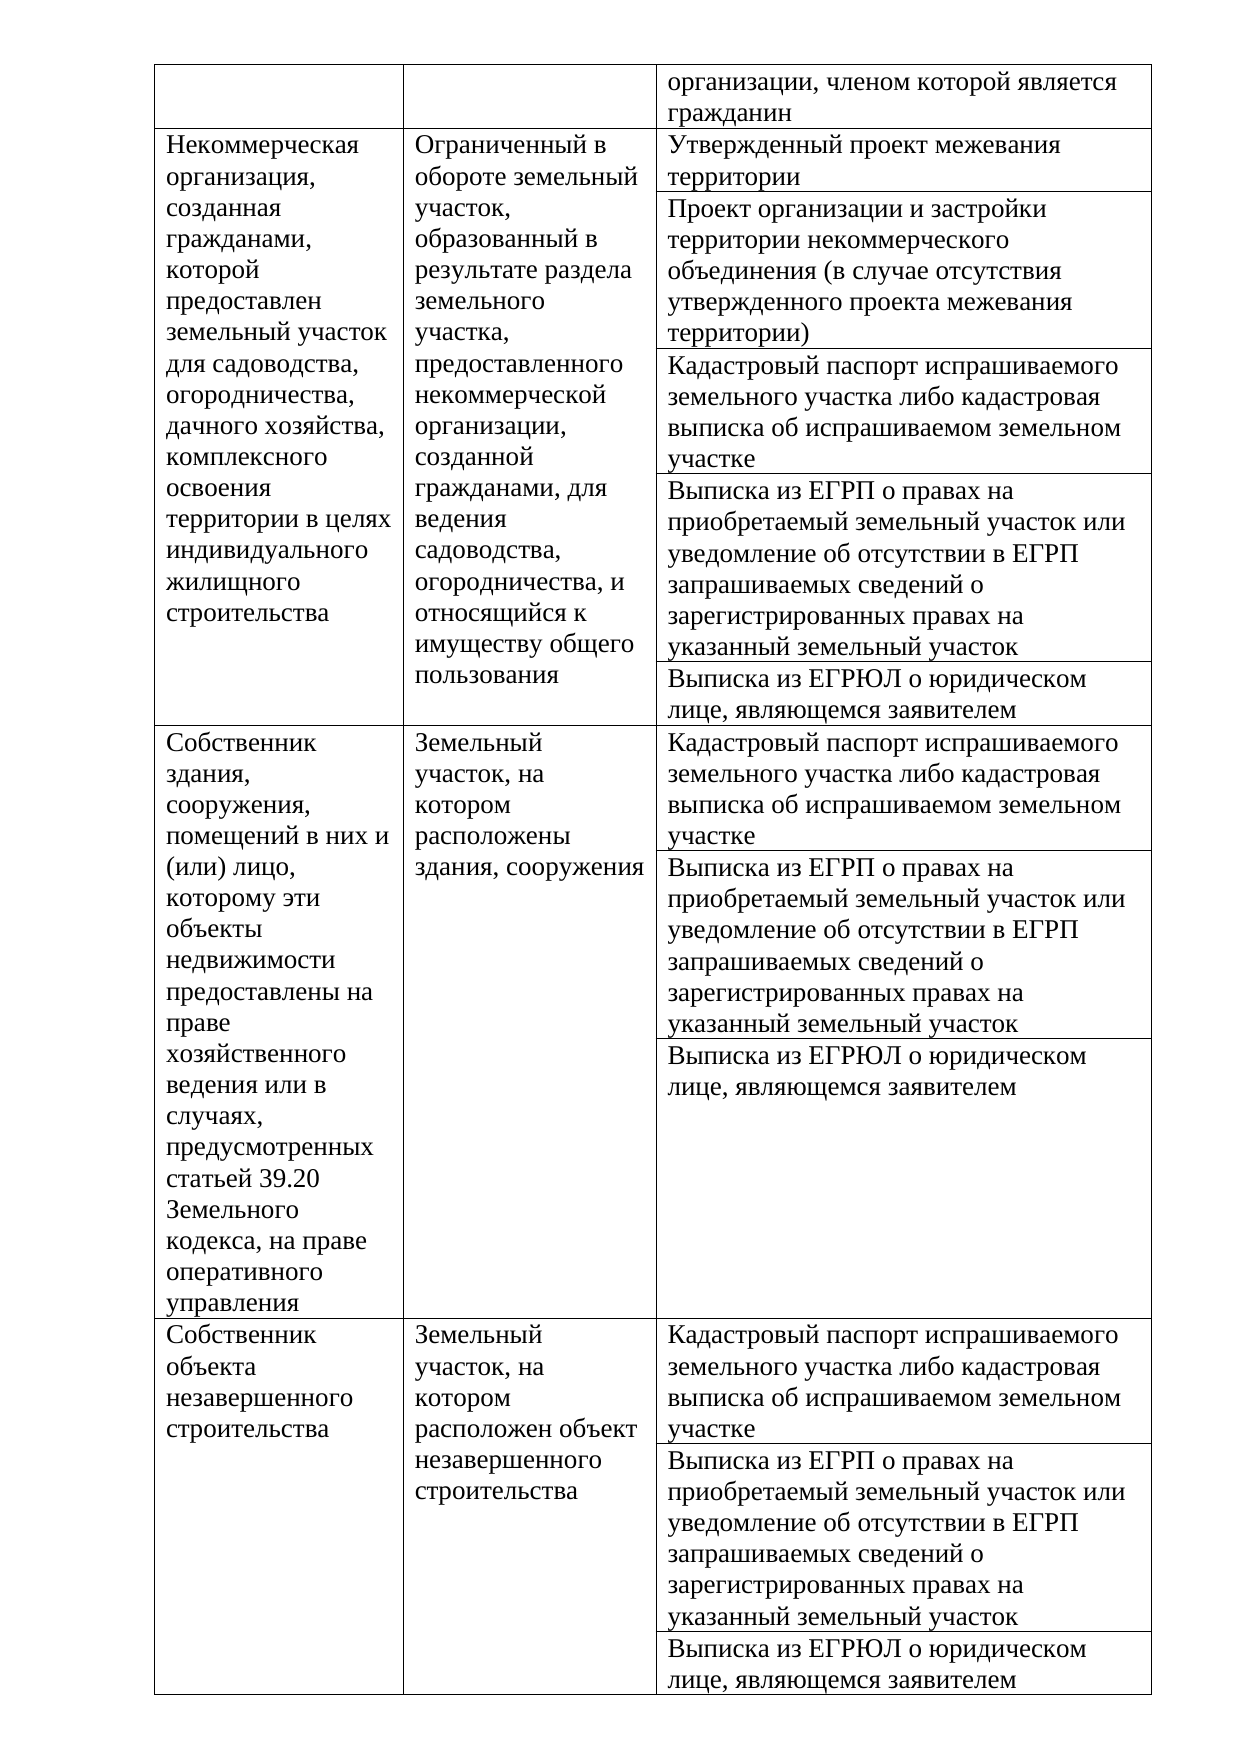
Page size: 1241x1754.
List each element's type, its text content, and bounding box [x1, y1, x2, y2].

table_cell Кадастровый паспорт испрашиваемого земельного участка либо кадастровая выписка об испрашиваемом земельном участке [657, 1319, 1151, 1443]
table_cell Проект организации и застройки территории некоммерческого объединения (в случае отсутствия утвержденного проекта межевания территории) [657, 192, 1151, 348]
table_cell Собственник объекта незавершенного строительства [155, 1319, 403, 1694]
table_cell Утвержденный проект межевания территории [657, 129, 1151, 191]
table_cell Земельный участок, на котором расположен объект незавершенного строительства [404, 1319, 656, 1694]
table_cell Собственник здания, сооружения, помещений в них и (или) лицо, которому эти объекты недвижимости предоставлены на праве хозяйственного ведения или в случаях, предусмотренных статьей 39.20 Земельного кодекса, на праве оперативного управления [155, 726, 403, 1317]
table_cell Земельный участок, на котором расположены здания, сооружения [404, 726, 656, 1317]
table_cell Кадастровый паспорт испрашиваемого земельного участка либо кадастровая выписка об испрашиваемом земельном участке [657, 726, 1151, 850]
table_cell Выписка из ЕГРЮЛ о юридическом лице, являющемся заявителем [657, 662, 1151, 724]
table_cell Выписка из ЕГРЮЛ о юридическом лице, являющемся заявителем [657, 1632, 1151, 1694]
table_cell Выписка из ЕГРЮЛ о юридическом лице, являющемся заявителем [657, 1039, 1151, 1317]
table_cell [657, 1444, 1151, 1631]
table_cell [657, 65, 1151, 128]
table_cell Ограниченный в обороте земельный участок, образованный в результате раздела земельного участка, предоставленного некоммерческой организации, созданной гражданами, для ведения садоводства, огородничества, и относящийся к имуществу общего пользования [404, 129, 656, 724]
table_cell Некоммерческая организация, созданная гражданами, которой предоставлен земельный участок для садоводства, огородничества, дачного хозяйства, комплексного освоения территории в целях индивидуального жилищного строительства [155, 129, 403, 724]
table_cell Кадастровый паспорт испрашиваемого земельного участка либо кадастровая выписка об испрашиваемом земельном участке [657, 349, 1151, 473]
